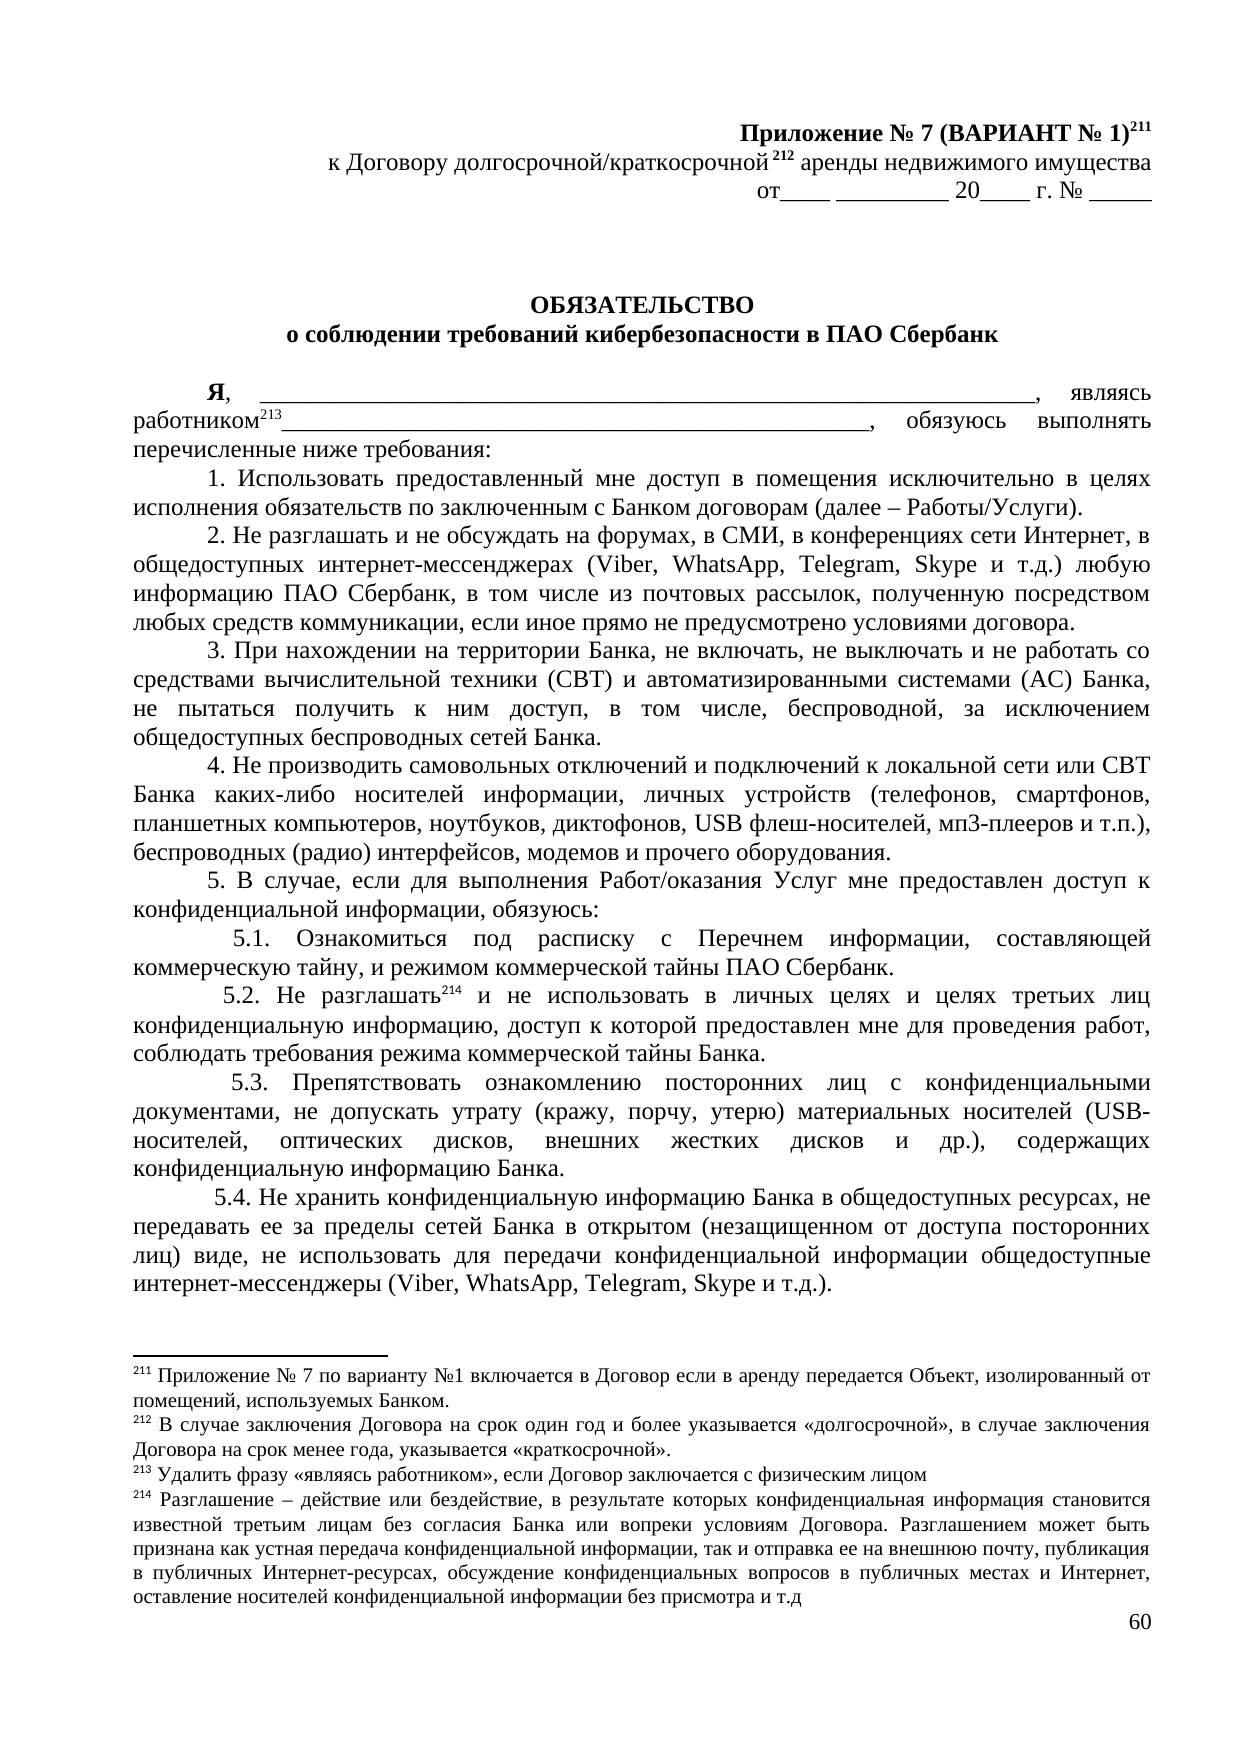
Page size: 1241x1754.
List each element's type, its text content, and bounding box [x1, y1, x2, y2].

text 2. Не разглашать и не обсуждать на форумах, в СМИ, в конференциях сети Интернет, в общедоступных интернет-мессенджерах (Viber, WhatsApp, Telegram, Skype и т.д.) любую информацию ПАО Сбербанк, в том числе из почтовых рассылок, полученную посредством любых средств коммуникации, если иное прямо не предусмотрено условиями договора. [133, 521, 1152, 636]
text 1. Использовать предоставленный мне доступ в помещения исключительно в целях исполнения обязательств по заключенным с Банком договорам (далее – Работы/Услуги). [133, 463, 1152, 521]
text 4. Не производить самовольных отключений и подключений к локальной сети или СВТ Банка каких-либо носителей информации, личных устройств (телефонов, смартфонов, планшетных компьютеров, ноутбуков, диктофонов, USB флеш-носителей, мп3-плееров и т.п.), беспроводных (радио) интерфейсов, модемов и прочего оборудования. [133, 751, 1152, 866]
text 3. При нахождении на территории Банка, не включать, не выключать и не работать со средствами вычислительной техники (СВТ) и автоматизированными системами (АС) Банка, не пытаться получить к ним доступ, в том числе, беспроводной, за исключением общедоступных беспроводных сетей Банка. [133, 636, 1152, 751]
text 5.3. Препятствовать ознакомлению посторонних лиц с конфиденциальными документами, не допускать утрату (кражу, порчу, утерю) материальных носителей (USB-носителей, оптических дисков, внешних жестких дисков и др.), содержащих конфиденциальную информацию Банка. [133, 1067, 1152, 1182]
text о соблюдении требований кибербезопасности в ПАО Сбербанк [133, 319, 1152, 348]
text 5.2. Не разглашать и не использовать в личных целях и целях третьих лиц конфиденциальную информацию, доступ к которой предоставлен мне для проведения работ, соблюдать требования режима коммерческой тайны Банка. [133, 981, 1152, 1067]
text Я, ______________________________________________________________, являясь работником_______________________________________________, обязуюсь выполнять перечисленные ниже требования: [133, 377, 1152, 463]
text 5.4. Не хранить конфиденциальную информацию Банка в общедоступных ресурсах, не передавать ее за пределы сетей Банка в открытом (незащищенном от доступа посторонних лиц) виде, не использовать для передачи конфиденциальной информации общедоступные интернет-мессенджеры (Viber, WhatsApp, Telegram, Skype и т.д.). [133, 1182, 1152, 1297]
list Приложение № 7 (ВАРИАНТ № 1) [207, 118, 1152, 147]
text ОБЯЗАТЕЛЬСТВО [133, 291, 1152, 319]
text 5. В случае, если для выполнения Работ/оказания Услуг мне предоставлен доступ к конфиденциальной информации, обязуюсь: [133, 866, 1152, 923]
text к Договору долгосрочной/краткосрочной аренды недвижимого имущества [133, 147, 1152, 176]
text 5.1. Ознакомиться под расписку с Перечнем информации, составляющей коммерческую тайну, и режимом коммерческой тайны ПАО Сбербанк. [133, 923, 1152, 981]
text от____ _________ 20____ г. № _____ [133, 176, 1152, 204]
